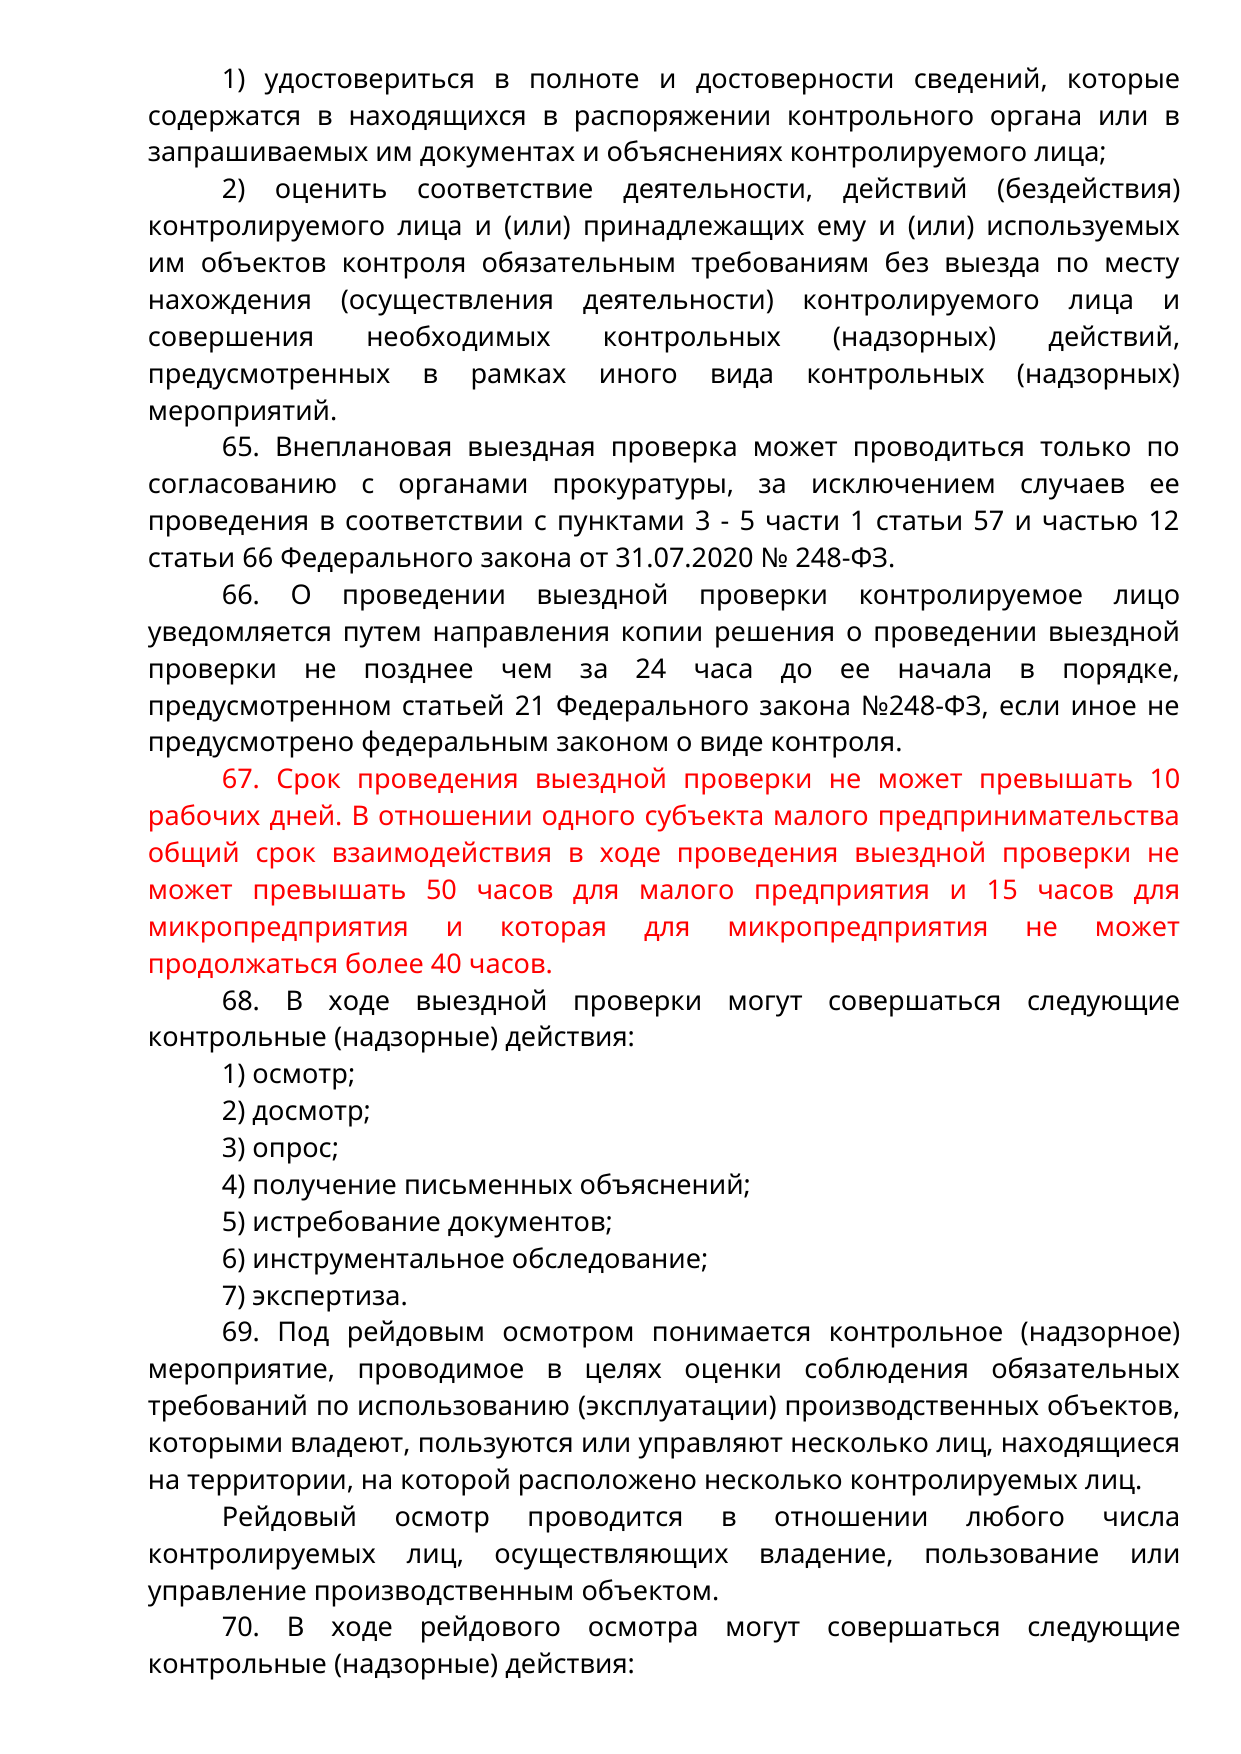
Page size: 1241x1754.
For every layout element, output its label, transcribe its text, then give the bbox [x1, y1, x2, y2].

text 66. О проведении выездной проверки контролируемое лицо уведомляется путем направления копии решения о проведении выездной проверки не позднее чем за 24 часа до ее начала в порядке, предусмотренном статьей 21 Федерального закона №248-ФЗ, если иное не предусмотрено федеральным законом о виде контроля. [148, 575, 1181, 760]
text 67. Срок проведения выездной проверки не может превышать 10 рабочих дней. В отношении одного субъекта малого предпринимательства общий срок взаимодействия в ходе проведения выездной проверки не может превышать 50 часов для малого предприятия и 15 часов для микропредприятия и которая для микропредприятия не может продолжаться более 40 часов. [148, 760, 1181, 981]
text 1) удостовериться в полноте и достоверности сведений, которые содержатся в находящихся в распоряжении контрольного органа или в запрашиваемых им документах и объяснениях контролируемого лица; [148, 59, 1181, 170]
text Рейдовый осмотр проводится в отношении любого числа контролируемых лиц, осуществляющих владение, пользование или управление производственным объектом. [148, 1497, 1181, 1608]
text 4) получение письменных объяснений; [148, 1165, 1181, 1202]
text 6) инструментальное обследование; [148, 1239, 1181, 1276]
text 7) экспертиза. [148, 1276, 1181, 1313]
text 68. В ходе выездной проверки могут совершаться следующие контрольные (надзорные) действия: [148, 981, 1181, 1055]
text 5) истребование документов; [148, 1202, 1181, 1239]
text 70. В ходе рейдового осмотра могут совершаться следующие контрольные (надзорные) действия: [148, 1608, 1181, 1682]
text 3) опрос; [148, 1128, 1181, 1165]
text 69. Под рейдовым осмотром понимается контрольное (надзорное) мероприятие, проводимое в целях оценки соблюдения обязательных требований по использованию (эксплуатации) производственных объектов, которыми владеют, пользуются или управляют несколько лиц, находящиеся на территории, на которой расположено несколько контролируемых лиц. [148, 1313, 1181, 1497]
text 65. Внеплановая выездная проверка может проводиться только по согласованию с органами прокуратуры, за исключением случаев ее проведения в соответствии с пунктами 3 - 5 части 1 статьи 57 и частью 12 статьи 66 Федерального закона от 31.07.2020 № 248-ФЗ. [148, 428, 1181, 575]
text 2) оценить соответствие деятельности, действий (бездействия) контролируемого лица и (или) принадлежащих ему и (или) используемых им объектов контроля обязательным требованиям без выезда по месту нахождения (осуществления деятельности) контролируемого лица и совершения необходимых контрольных (надзорных) действий, предусмотренных в рамках иного вида контрольных (надзорных) мероприятий. [148, 170, 1181, 428]
text 2) досмотр; [148, 1092, 1181, 1128]
text 1) осмотр; [148, 1055, 1181, 1092]
